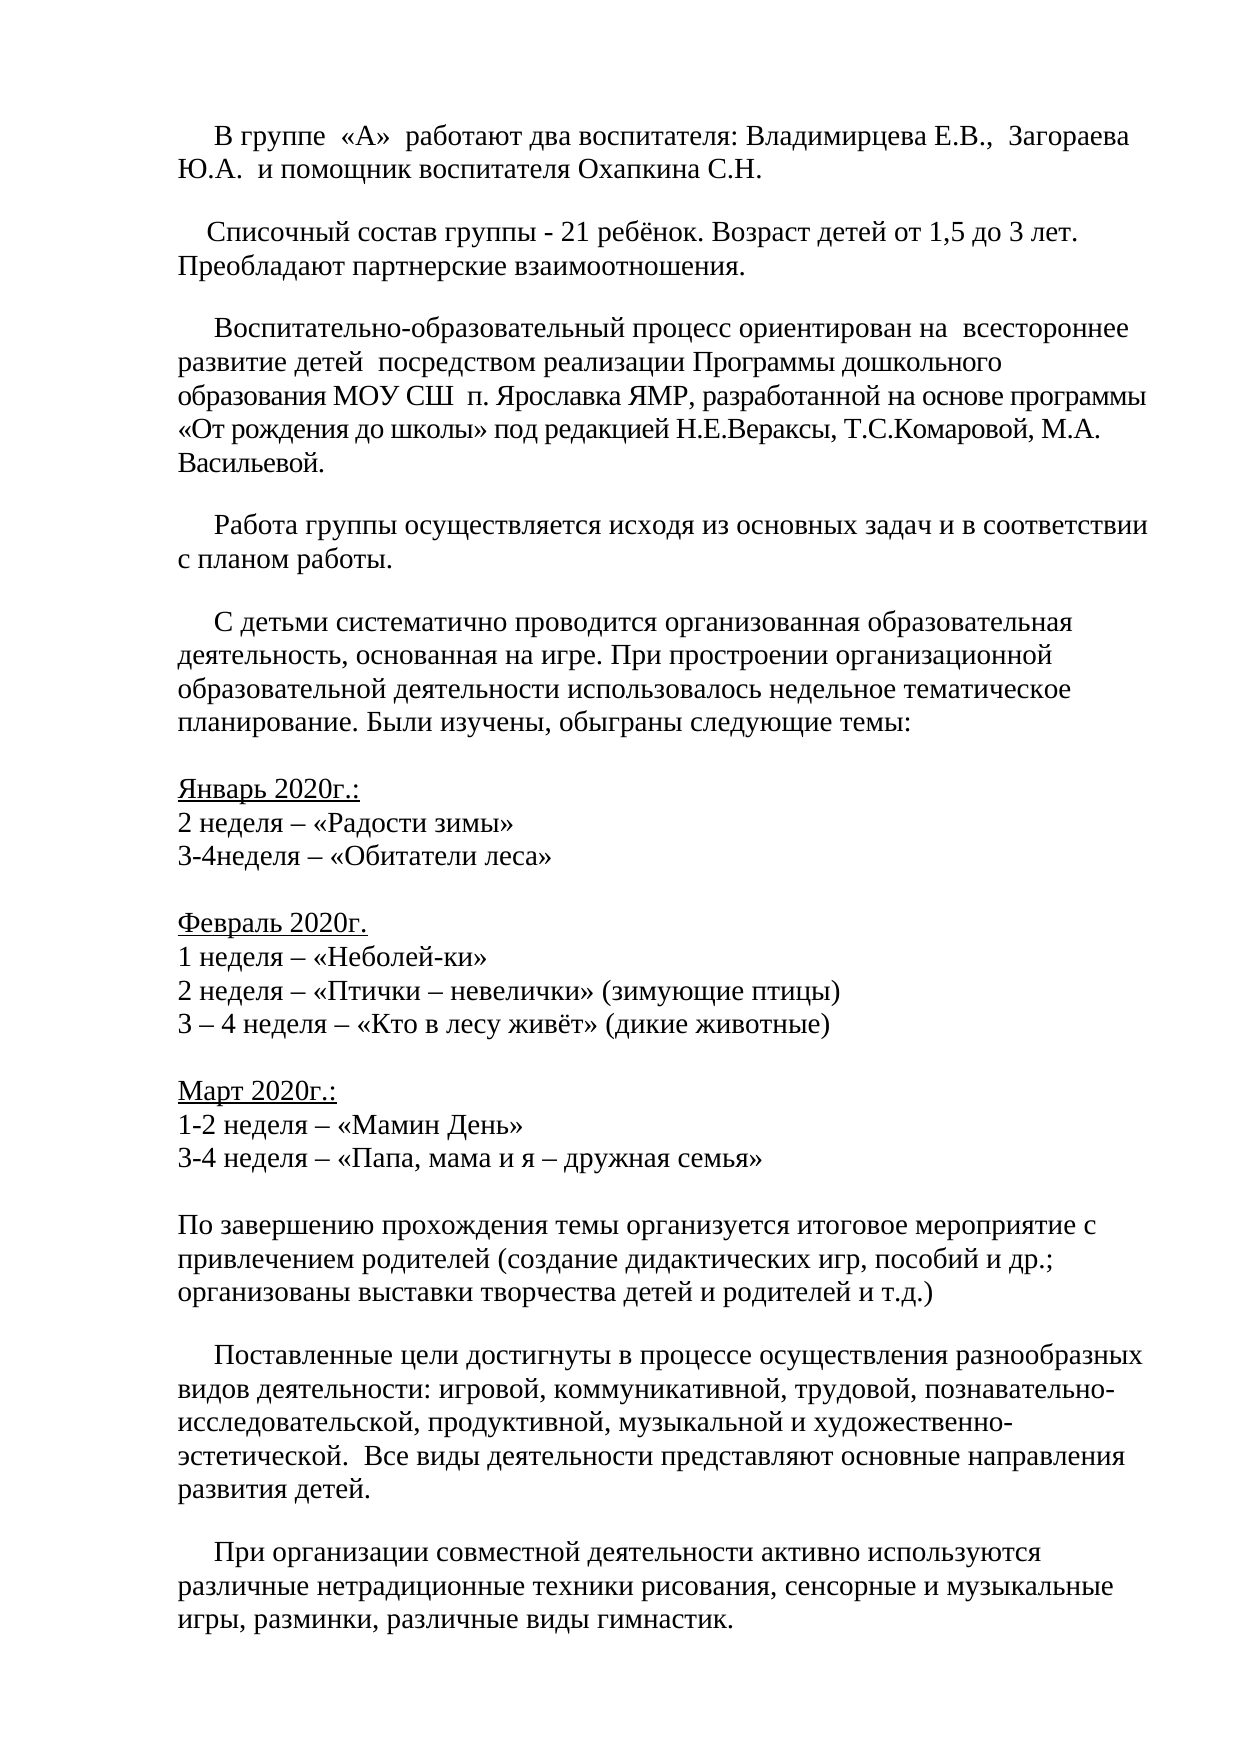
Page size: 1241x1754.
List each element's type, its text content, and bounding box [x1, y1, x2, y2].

text С детьми систематично проводится организованная образовательная деятельность, основанная на игре. При простроении организационной образовательной деятельности использовалось недельное тематическое планирование. Были изучены, обыграны следующие темы: [177, 604, 1152, 738]
text 3-4 неделя – «Папа, мама и я – дружная семья» [177, 1140, 1152, 1174]
text 2 неделя – «Радости зимы» [177, 805, 1152, 838]
text Работа группы осуществляется исходя из основных задач и в соответствии с планом работы. [177, 507, 1152, 574]
text Воспитательно-образовательный процесс ориентирован на всестороннее развитие детей посредством реализации Программы дошкольного образования МОУ СШ п. Ярославка ЯМР, разработанной на основе программы «От рождения до школы» под редакцией Н.Е.Вераксы, Т.С.Комаровой, М.А. Васильевой. [177, 311, 1152, 478]
text По завершению прохождения темы организуется итоговое мероприятие с привлечением родителей (создание дидактических игр, пособий и др.; организованы выставки творчества детей и родителей и т.д.) [177, 1207, 1152, 1308]
text Февраль 2020г. [177, 906, 1152, 939]
text При организации совместной деятельности активно используются различные нетрадиционные техники рисования, сенсорные и музыкальные игры, разминки, различные виды гимнастик. [177, 1534, 1152, 1635]
text Поставленные цели достигнуты в процессе осуществления разнообразных видов деятельности: игровой, коммуникативной, трудовой, познавательно-исследовательской, продуктивной, музыкальной и художественно-эстетической. Все виды деятельности представляют основные направления развития детей. [177, 1337, 1152, 1505]
text 3 – 4 неделя – «Кто в лесу живёт» (дикие животные) [177, 1006, 1152, 1040]
text 2 неделя – «Птички – невелички» (зимующие птицы) [177, 973, 1152, 1006]
text 1 неделя – «Неболей-ки» [177, 939, 1152, 973]
text Списочный состав группы - 21 ребёнок. Возраст детей от 1,5 до 3 лет. Преобладают партнерские взаимоотношения. [177, 214, 1152, 281]
text 3-4неделя – «Обитатели леса» [177, 838, 1152, 872]
text 1-2 неделя – «Мамин День» [177, 1107, 1152, 1140]
text Март 2020г.: [177, 1073, 1152, 1107]
text Январь 2020г.: [177, 771, 1152, 805]
text В группе «А» работают два воспитателя: Владимирцева Е.В., Загораева Ю.А. и помощник воспитателя Охапкина С.Н. [177, 118, 1152, 185]
